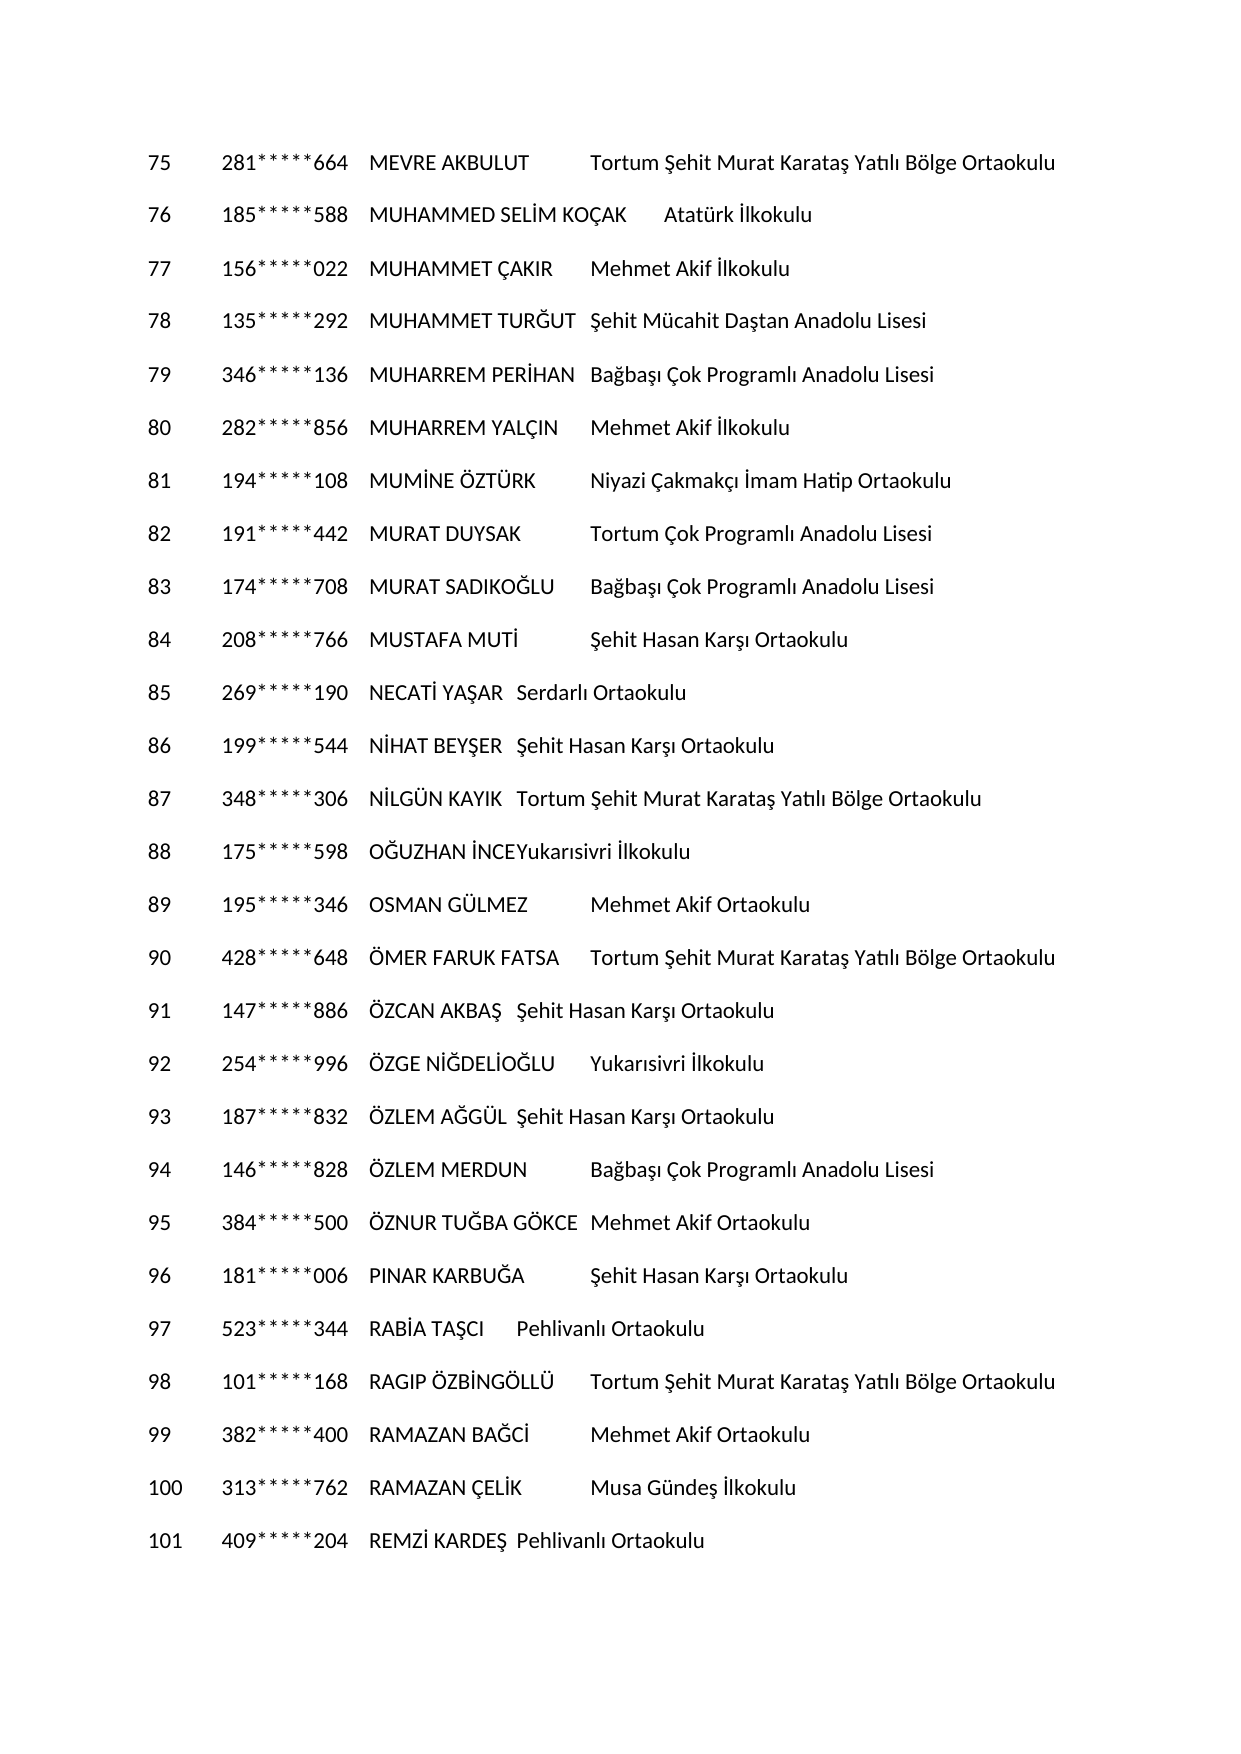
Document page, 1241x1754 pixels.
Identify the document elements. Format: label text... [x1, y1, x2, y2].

text 94 146*****828 ÖZLEM MERDUN Bağbaşı Çok Programlı Anadolu Lisesi [148, 1155, 1093, 1183]
text 100 313*****762 RAMAZAN ÇELİK Musa Gündeş İlkokulu [148, 1473, 1093, 1501]
text 93 187*****832 ÖZLEM AĞGÜL Şehit Hasan Karşı Ortaokulu [148, 1102, 1093, 1130]
text 76 185*****588 MUHAMMED SELİM KOÇAK Atatürk İlkokulu [148, 201, 1093, 229]
text 83 174*****708 MURAT SADIKOĞLU Bağbaşı Çok Programlı Anadolu Lisesi [148, 572, 1093, 600]
text 92 254*****996 ÖZGE NİĞDELİOĞLU Yukarısivri İlkokulu [148, 1049, 1093, 1077]
text 85 269*****190 NECATİ YAŞAR Serdarlı Ortaokulu [148, 678, 1093, 706]
text 75 281*****664 MEVRE AKBULUT Tortum Şehit Murat Karataş Yatılı Bölge Ortaokulu [148, 148, 1093, 176]
text 82 191*****442 MURAT DUYSAK Tortum Çok Programlı Anadolu Lisesi [148, 519, 1093, 547]
text 91 147*****886 ÖZCAN AKBAŞ Şehit Hasan Karşı Ortaokulu [148, 996, 1093, 1024]
text 81 194*****108 MUMİNE ÖZTÜRK Niyazi Çakmakçı İmam Hatip Ortaokulu [148, 466, 1093, 494]
text 101 409*****204 REMZİ KARDEŞ Pehlivanlı Ortaokulu [148, 1526, 1093, 1554]
text 87 348*****306 NİLGÜN KAYIK Tortum Şehit Murat Karataş Yatılı Bölge Ortaokulu [148, 784, 1093, 812]
text 78 135*****292 MUHAMMET TURĞUT Şehit Mücahit Daştan Anadolu Lisesi [148, 307, 1093, 335]
text 90 428*****648 ÖMER FARUK FATSA Tortum Şehit Murat Karataş Yatılı Bölge Ortaokulu [148, 943, 1093, 971]
text 98 101*****168 RAGIP ÖZBİNGÖLLÜ Tortum Şehit Murat Karataş Yatılı Bölge Ortaokulu [148, 1367, 1093, 1395]
text 84 208*****766 MUSTAFA MUTİ Şehit Hasan Karşı Ortaokulu [148, 625, 1093, 653]
text 88 175*****598 OĞUZHAN İNCE Yukarısivri İlkokulu [148, 837, 1093, 865]
text 80 282*****856 MUHARREM YALÇIN Mehmet Akif İlkokulu [148, 413, 1093, 441]
text 77 156*****022 MUHAMMET ÇAKIR Mehmet Akif İlkokulu [148, 254, 1093, 282]
text 99 382*****400 RAMAZAN BAĞCİ Mehmet Akif Ortaokulu [148, 1420, 1093, 1448]
text 95 384*****500 ÖZNUR TUĞBA GÖKCE Mehmet Akif Ortaokulu [148, 1208, 1093, 1236]
text 86 199*****544 NİHAT BEYŞER Şehit Hasan Karşı Ortaokulu [148, 731, 1093, 759]
text 97 523*****344 RABİA TAŞCI Pehlivanlı Ortaokulu [148, 1314, 1093, 1342]
text 96 181*****006 PINAR KARBUĞA Şehit Hasan Karşı Ortaokulu [148, 1261, 1093, 1289]
text 89 195*****346 OSMAN GÜLMEZ Mehmet Akif Ortaokulu [148, 890, 1093, 918]
text 79 346*****136 MUHARREM PERİHAN Bağbaşı Çok Programlı Anadolu Lisesi [148, 360, 1093, 388]
